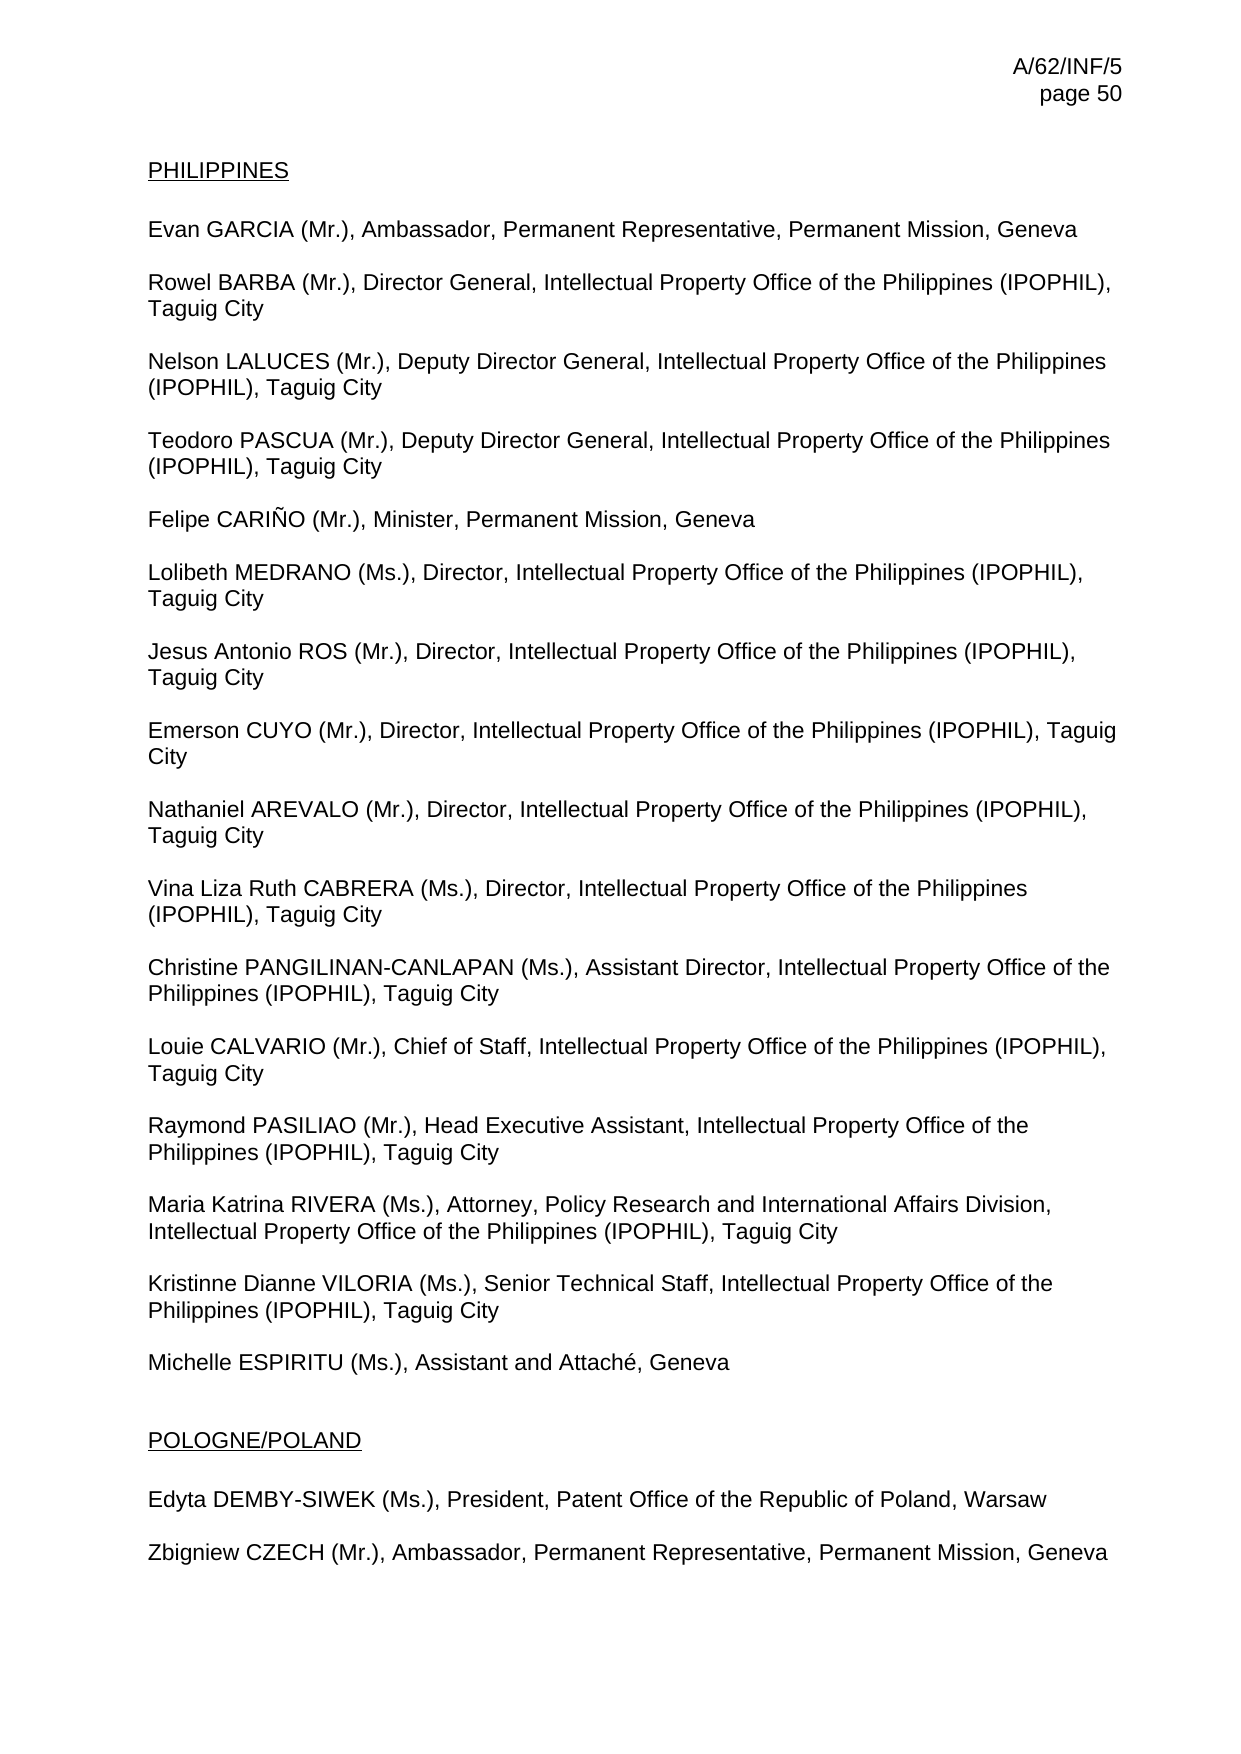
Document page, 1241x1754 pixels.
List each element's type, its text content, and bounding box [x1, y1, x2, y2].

text Rowel BARBA (Mr.), Director General, Intellectual Property Office of the Philippines (IPOPHIL), Taguig City [148, 269, 1122, 322]
text Emerson CUYO (Mr.), Director, Intellectual Property Office of the Philippines (IPOPHIL), Taguig City [148, 717, 1122, 769]
text Nathaniel AREVALO (Mr.), Director, Intellectual Property Office of the Philippines (IPOPHIL), Taguig City [148, 796, 1122, 849]
text Zbigniew CZECH (Mr.), Ambassador, Permanent Representative, Permanent Mission, Geneva [148, 1539, 1122, 1565]
text Maria Katrina RIVERA (Ms.), Attorney, Policy Research and International Affairs Division, Intellectual Property Office of the Philippines (IPOPHIL), Taguig City [148, 1191, 1122, 1244]
text Evan GARCIA (Mr.), Ambassador, Permanent Representative, Permanent Mission, Geneva [148, 216, 1122, 242]
text Lolibeth MEDRANO (Ms.), Director, Intellectual Property Office of the Philippines (IPOPHIL), Taguig City [148, 559, 1122, 611]
text Raymond PASILIAO (Mr.), Head Executive Assistant, Intellectual Property Office of the Philippines (IPOPHIL), Taguig City [148, 1112, 1122, 1165]
text Vina Liza Ruth CABRERA (Ms.), Director, Intellectual Property Office of the Philippines (IPOPHIL), Taguig City [148, 875, 1122, 928]
text Teodoro PASCUA (Mr.), Deputy Director General, Intellectual Property Office of the Philippines (IPOPHIL), Taguig City [148, 427, 1122, 480]
text Christine PANGILINAN-CANLAPAN (Ms.), Assistant Director, Intellectual Property Office of the Philippines (IPOPHIL), Taguig City [148, 954, 1122, 1007]
text Kristinne Dianne VILORIA (Ms.), Senior Technical Staff, Intellectual Property Office of the Philippines (IPOPHIL), Taguig City [148, 1270, 1122, 1323]
text Louie CALVARIO (Mr.), Chief of Staff, Intellectual Property Office of the Philippines (IPOPHIL), Taguig City [148, 1033, 1122, 1086]
text Jesus Antonio ROS (Mr.), Director, Intellectual Property Office of the Philippines (IPOPHIL), Taguig City [148, 638, 1122, 691]
text Nelson LALUCES (Mr.), Deputy Director General, Intellectual Property Office of the Philippines (IPOPHIL), Taguig City [148, 348, 1122, 401]
text Edyta DEMBY-SIWEK (Ms.), President, Patent Office of the Republic of Poland, Warsaw [148, 1486, 1122, 1512]
subtitle PHILIPPINES [148, 157, 1122, 183]
text Felipe CARIÑO (Mr.), Minister, Permanent Mission, Geneva [148, 506, 1122, 532]
text Michelle ESPIRITU (Ms.), Assistant and Attaché, Geneva [148, 1349, 1122, 1376]
subtitle POLOGNE/POLAND [148, 1427, 1122, 1453]
